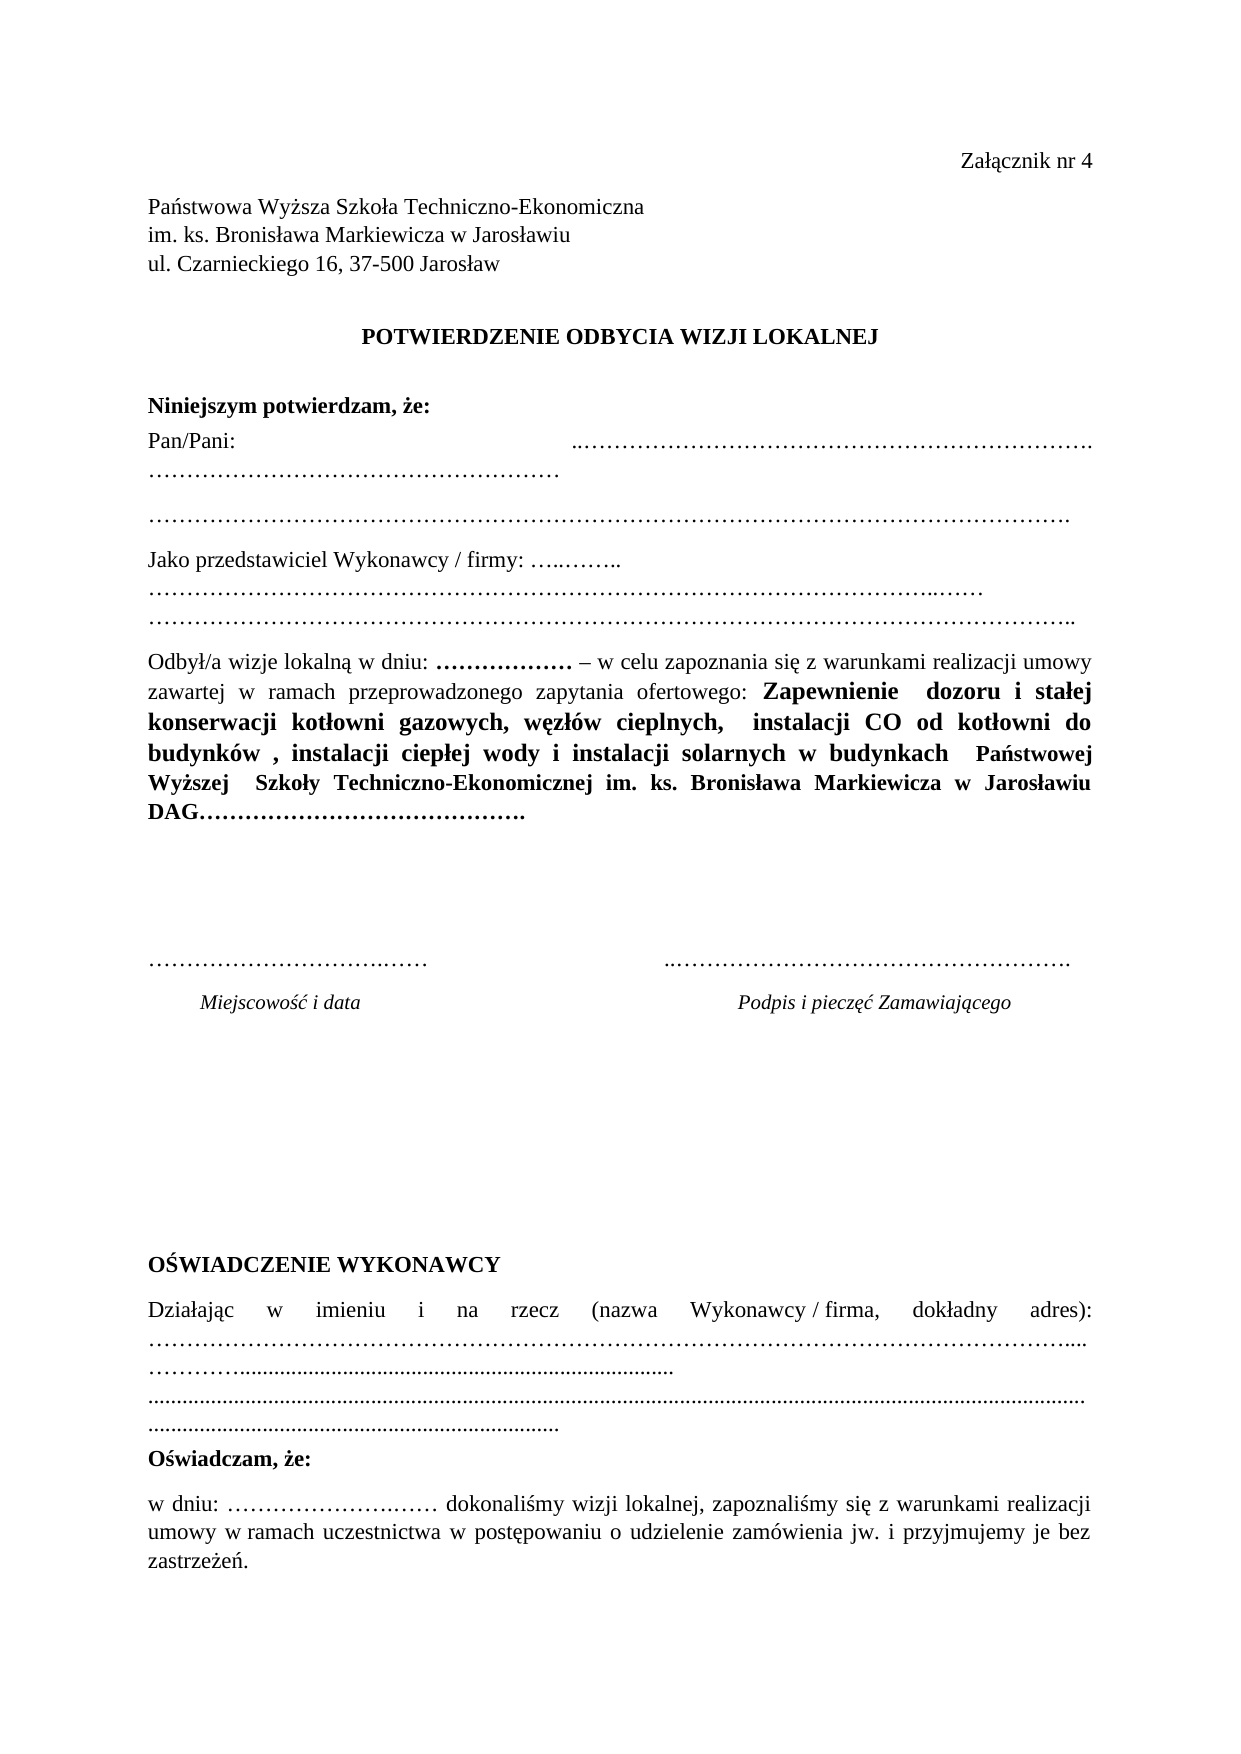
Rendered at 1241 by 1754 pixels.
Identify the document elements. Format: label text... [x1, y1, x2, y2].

text POTWIERDZENIE ODBYCIA WIZJI LOKALNEJ [148, 323, 1093, 349]
text …………………………………………………………………………………………………………. [148, 501, 1093, 527]
text ………………………….…… ..……………………………………………. [148, 945, 1093, 971]
text Działając w imieniu i na rzecz (nazwa Wykonawcy / firma, dokładny adres): ………………………………………………………………………………………………………….... …………........................................................................................................................................................................................................................................................................................................................ [148, 1296, 1093, 1436]
text Załącznik nr 4 [148, 148, 1093, 174]
text Niniejszym potwierdzam, że: [148, 392, 1093, 419]
text Odbył/a wizje lokalną w dniu: ……………… – w celu zapoznania się z warunkami realizacji umowy zawartej w ramach przeprowadzonego zapytania ofertowego: Zapewnienie dozoru i stałej konserwacji kotłowni gazowych, węzłów cieplnych, instalacji CO od kotłowni do budynków , instalacji ciepłej wody i instalacji solarnych w budynkach Państwowej Wyższej Szkoły Techniczno-Ekonomicznej im. ks. Bronisława Markiewicza w Jarosławiu DAG……………………………………. [148, 648, 1093, 824]
text Oświadczam, że: [148, 1445, 1093, 1471]
text Jako przedstawiciel Wykonawcy / firmy: …..……..…………………………………………………………………………………………..…… ………………………………………………………………………………………………………….. [148, 546, 1093, 629]
text Państwowa Wyższa Szkoła Techniczno-Ekonomiczna [148, 193, 1093, 219]
text Miejscowość i data Podpis i pieczęć Zamawiającego [148, 990, 1093, 1014]
text w dniu: ………………….…… dokonaliśmy wizji lokalnej, zapoznaliśmy się z warunkami realizacji umowy w ramach uczestnictwa w postępowaniu o udzielenie zamówienia jw. i przyjmujemy je bez zastrzeżeń. [148, 1490, 1093, 1603]
text Pan/Pani: ..………………………………………………………….……………………………………………… [148, 427, 1093, 482]
text ul. Czarnieckiego 16, 37-500 Jarosław [148, 249, 1093, 276]
text OŚWIADCZENIE WYKONAWCY [148, 1251, 1093, 1278]
text im. ks. Bronisława Markiewicza w Jarosławiu [148, 221, 1093, 247]
